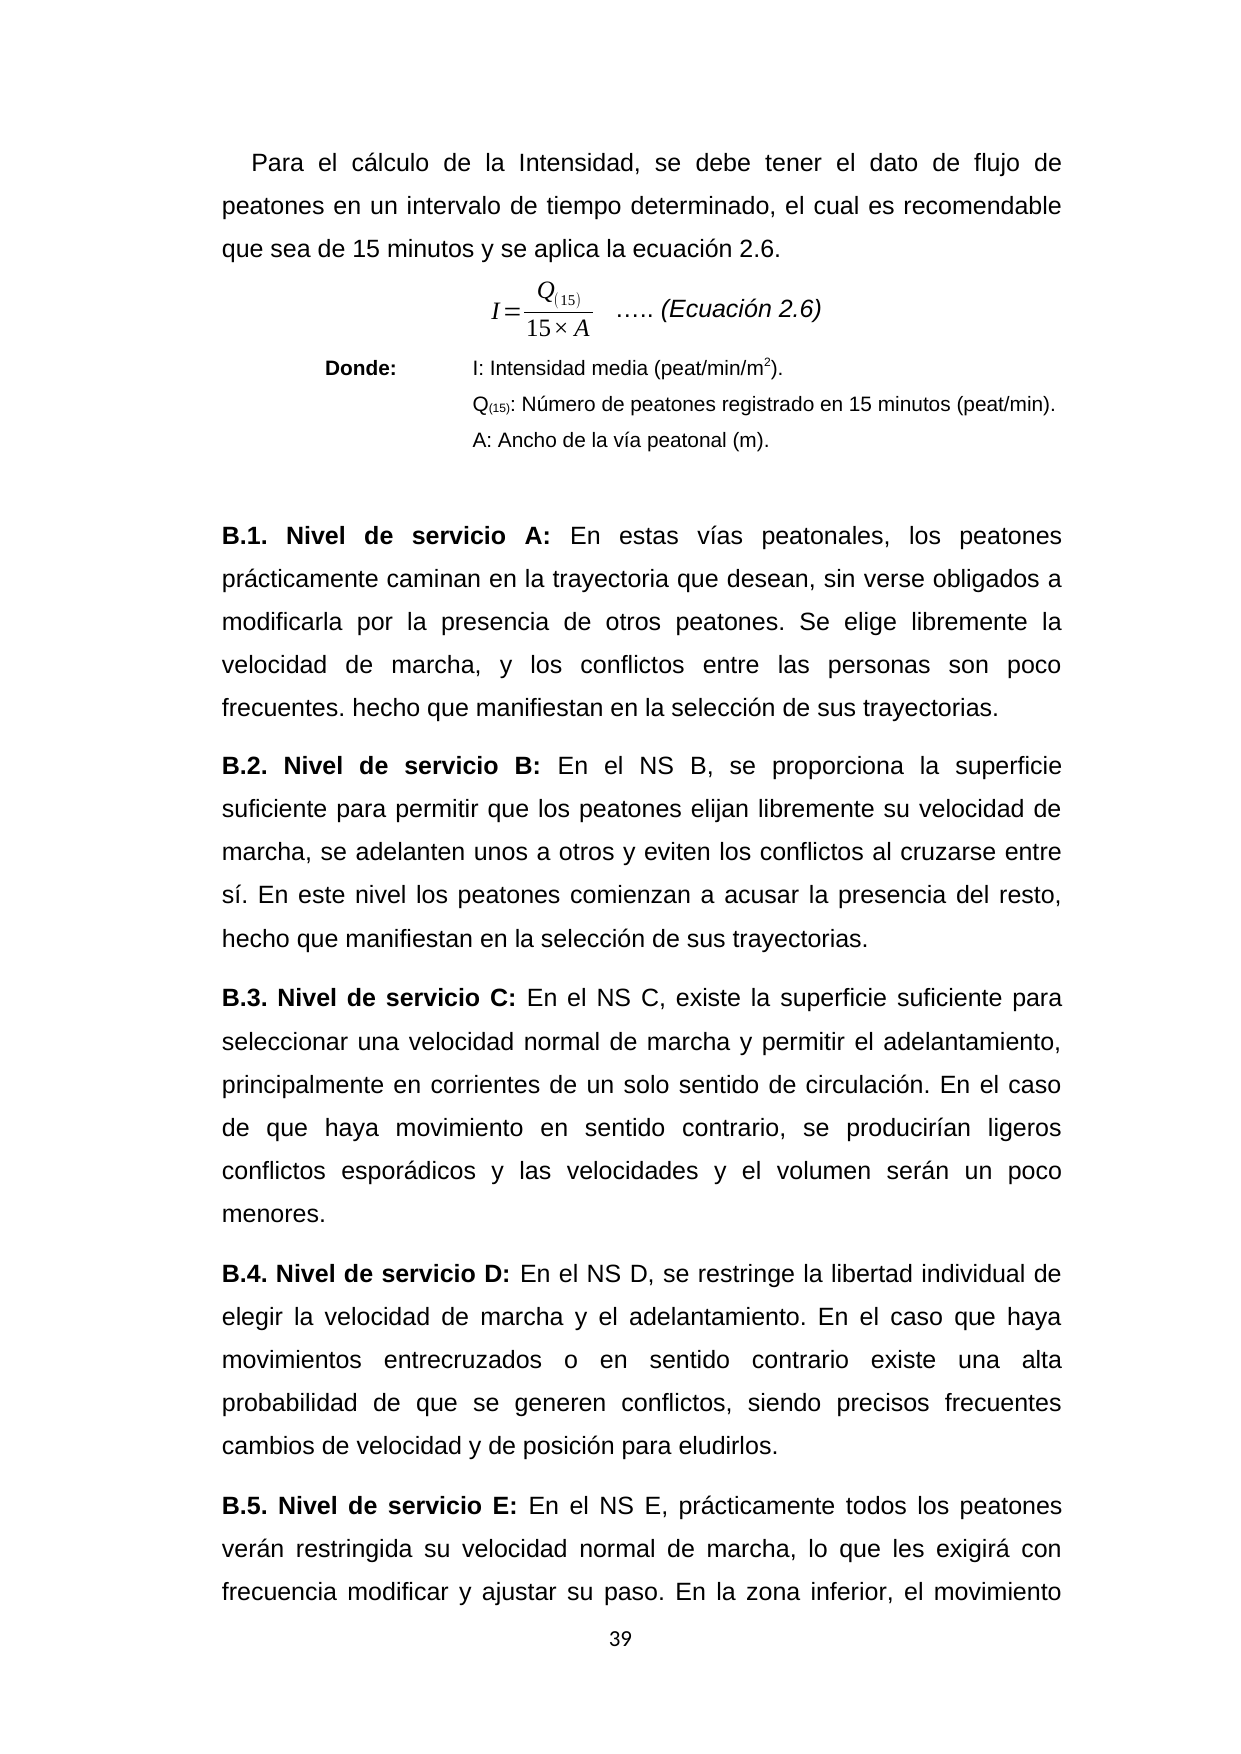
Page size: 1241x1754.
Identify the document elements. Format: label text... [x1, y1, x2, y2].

list Q(15): Número de peatones registrado en 15 minutos (peat/min). [399, 391, 1063, 415]
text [222, 1491, 1063, 1606]
list B.2. Nivel de servicio B: En el NS B, se proporciona la superficie suficiente para permitir que los peatones elijan libremente su velocidad de marcha, se adelanten unos a otros y eviten los conflictos al cruzarse entre sí. En este nivel los peatones comienzan a acusar la presencia del resto, hecho que manifiestan en la selección de sus trayectorias. [222, 751, 1063, 952]
list ….. (Ecuación 2.6) [251, 277, 1063, 341]
list Donde: I: Intensidad media (peat/min/m2). [325, 356, 1063, 379]
list Para el cálculo de la Intensidad, se debe tener el dato de flujo de peatones en un intervalo de tiempo determinado, el cual es recomendable que sea de 15 minutos y se aplica la ecuación 2.6. [222, 148, 1063, 263]
list A: Ancho de la vía peatonal (m). [325, 427, 1063, 451]
text B.3. Nivel de servicio C: En el NS C, existe la superficie suficiente para seleccionar una velocidad normal de marcha y permitir el adelantamiento, principalmente en corrientes de un solo sentido de circulación. En el caso de que haya movimiento en sentido contrario, se producirían ligeros conflictos esporádicos y las velocidades y el volumen serán un poco menores. [222, 983, 1063, 1228]
list B.1. Nivel de servicio A: En estas vías peatonales, los peatones prácticamente caminan en la trayectoria que desean, sin verse obligados a modificarla por la presencia de otros peatones. Se elige libremente la velocidad de marcha, y los conflictos entre las personas son poco frecuentes. hecho que manifiestan en la selección de sus trayectorias. [222, 521, 1063, 722]
text B.4. Nivel de servicio D: En el NS D, se restringe la libertad individual de elegir la velocidad de marcha y el adelantamiento. En el caso que haya movimientos entrecruzados o en sentido contrario existe una alta probabilidad de que se generen conflictos, siendo precisos frecuentes cambios de velocidad y de posición para eludirlos. [222, 1259, 1063, 1460]
